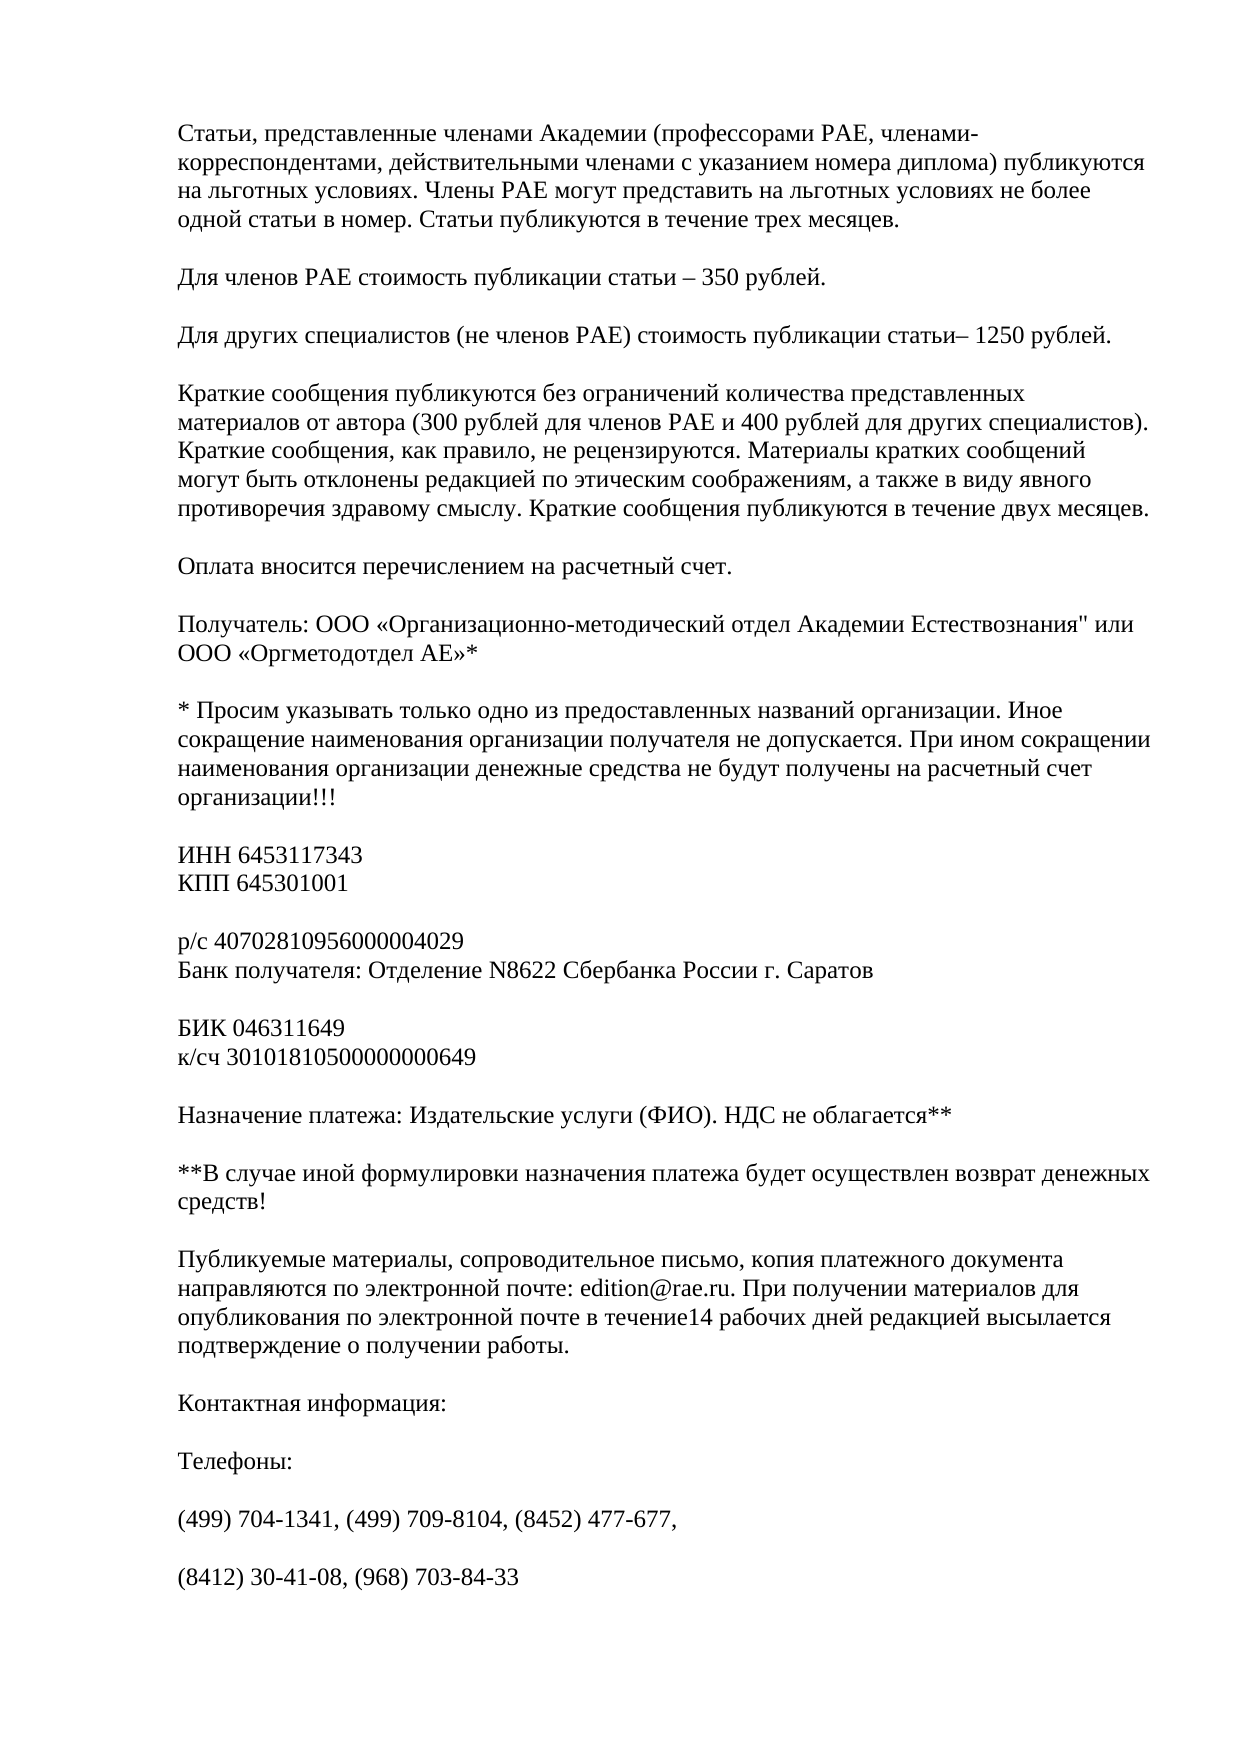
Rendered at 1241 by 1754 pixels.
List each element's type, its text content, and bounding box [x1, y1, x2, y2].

text Получатель: ООО «Организационно-методический отдел Академии Естествознания" или ООО «Оргметодотдел АЕ»* [177, 609, 1152, 666]
text Статьи, представленные членами Академии (профессорами РАЕ, членами-корреспондентами, действительными членами с указанием номера диплома) публикуются на льготных условиях. Члены РАЕ могут представить на льготных условиях не более одной статьи в номер. Статьи публикуются в течение трех месяцев. [177, 118, 1152, 233]
text (8412) 30-41-08, (968) 703-84-33 [177, 1562, 1152, 1591]
text **В случае иной формулировки назначения платежа будет осуществлен возврат денежных средств! [177, 1158, 1152, 1215]
text Для членов РАЕ стоимость публикации статьи – 350 рублей. [177, 262, 1152, 291]
text ИНН 6453117343 КПП 645301001 [177, 840, 1152, 897]
text Оплата вносится перечислением на расчетный счет. [177, 551, 1152, 580]
text р/с 40702810956000004029 Банк получателя: Отделение N8622 Сбербанка России г. Саратов [177, 926, 1152, 984]
text Для других специалистов (не членов РАЕ) стоимость публикации статьи– 1250 рублей. [177, 320, 1152, 349]
text Контактная информация: [177, 1388, 1152, 1417]
text Назначение платежа: Издательские услуги (ФИО). НДС не облагается** [177, 1100, 1152, 1128]
text Телефоны: [177, 1446, 1152, 1475]
text * Просим указывать только одно из предоставленных названий организации. Иное сокращение наименования организации получателя не допускается. При ином сокращении наименования организации денежные средства не будут получены на расчетный счет организации!!! [177, 696, 1152, 811]
text Краткие сообщения публикуются без ограничений количества представленных материалов от автора (300 рублей для членов РАЕ и 400 рублей для других специалистов). Краткие сообщения, как правило, не рецензируются. Материалы кратких сообщений могут быть отклонены редакцией по этическим соображениям, а также в виду явного противоречия здравому смыслу. Краткие сообщения публикуются в течение двух месяцев. [177, 378, 1152, 522]
text (499) 704-1341, (499) 709-8104, (8452) 477-677, [177, 1504, 1152, 1533]
text БИК 046311649 к/сч 30101810500000000649 [177, 1013, 1152, 1071]
text Публикуемые материалы, сопроводительное письмо, копия платежного документа направляются по электронной почте: edition@rae.ru. При получении материалов для опубликования по электронной почте в течение14 рабочих дней редакцией высылается подтверждение о получении работы. [177, 1244, 1152, 1359]
